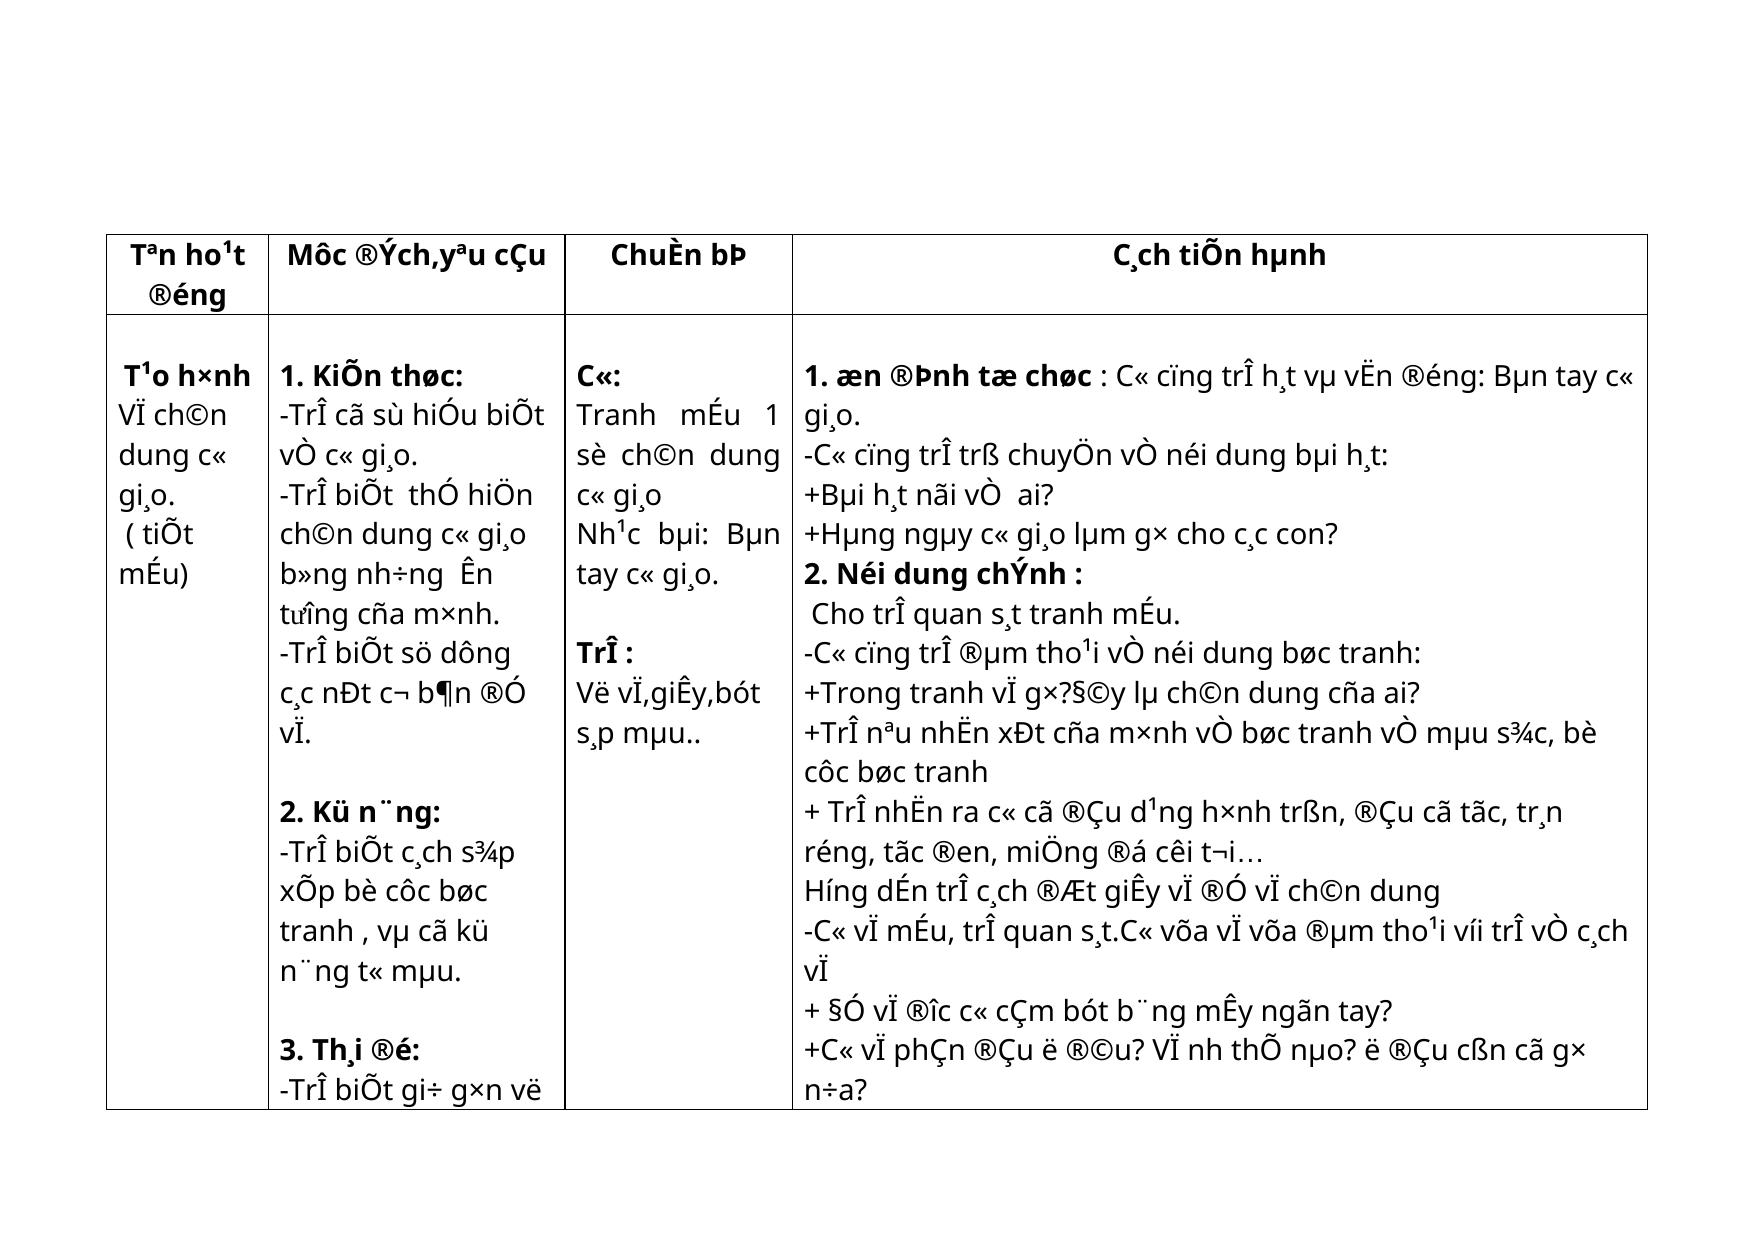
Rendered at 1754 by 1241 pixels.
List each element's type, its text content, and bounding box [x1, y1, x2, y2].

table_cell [793, 315, 1647, 1109]
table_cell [107, 315, 268, 1109]
table_header ChuÈn bÞ [566, 235, 792, 314]
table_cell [566, 315, 792, 1109]
table_header Môc ®Ých,yªu cÇu [269, 235, 564, 314]
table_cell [269, 315, 564, 1109]
table_header Tªn ho¹t ®éng [107, 235, 268, 314]
table_header C¸ch tiÕn hµnh [793, 235, 1647, 314]
